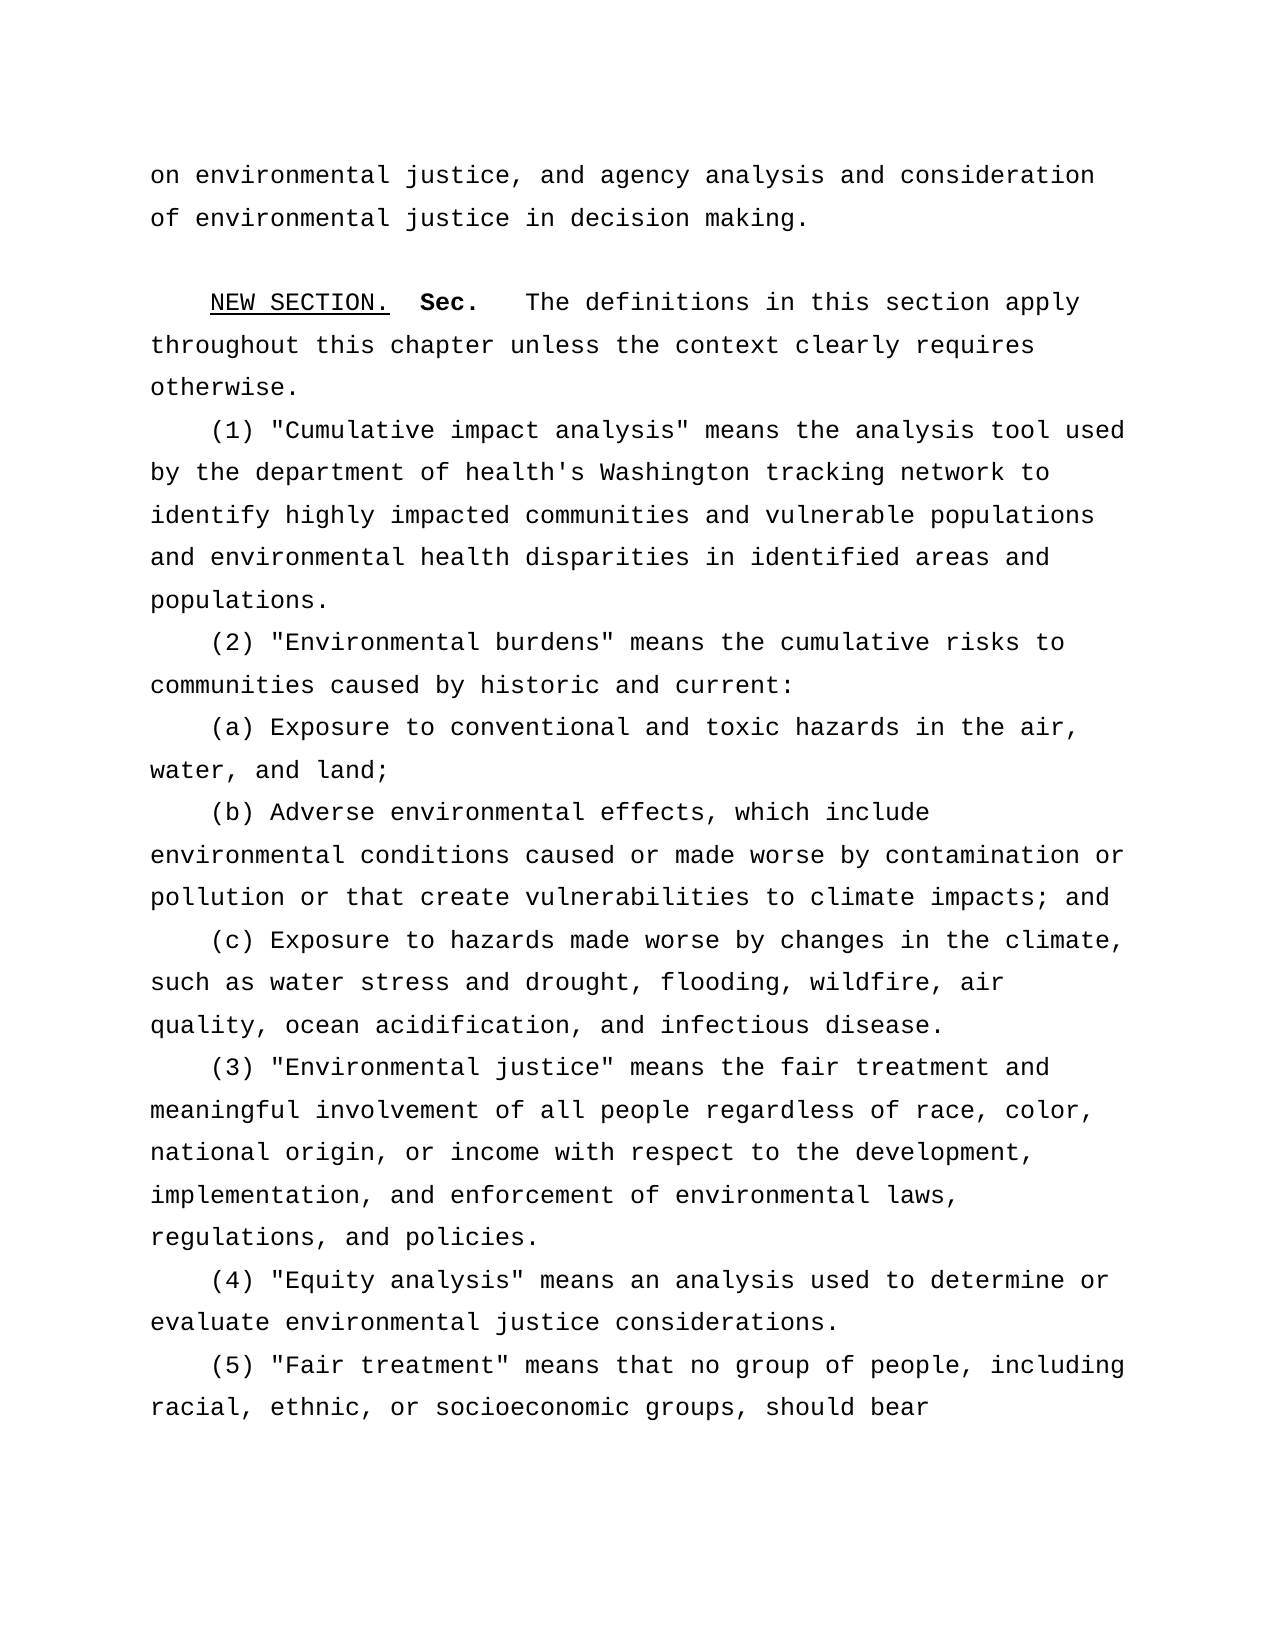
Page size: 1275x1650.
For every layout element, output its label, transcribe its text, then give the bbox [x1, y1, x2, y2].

text (2) "Environmental burdens" means the cumulative risks to communities caused by historic and current: [150, 617, 1125, 702]
text NEW SECTION. Sec. The definitions in this section apply throughout this chapter unless the context clearly requires otherwise. [150, 277, 1125, 404]
text (1) "Cumulative impact analysis" means the analysis tool used by the department of health's Washington tracking network to identify highly impacted communities and vulnerable populations and environmental health disparities in identified areas and populations. [150, 404, 1125, 617]
text (c) Exposure to hazards made worse by changes in the climate, such as water stress and drought, flooding, wildfire, air quality, ocean acidification, and infectious disease. [150, 914, 1125, 1042]
text (3) "Environmental justice" means the fair treatment and meaningful involvement of all people regardless of race, color, national origin, or income with respect to the development, implementation, and enforcement of environmental laws, regulations, and policies. [150, 1042, 1125, 1254]
text (4) "Equity analysis" means an analysis used to determine or evaluate environmental justice considerations. [150, 1254, 1125, 1339]
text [150, 150, 1125, 235]
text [150, 1339, 1125, 1424]
text (a) Exposure to conventional and toxic hazards in the air, water, and land; [150, 702, 1125, 787]
text (b) Adverse environmental effects, which include environmental conditions caused or made worse by contamination or pollution or that create vulnerabilities to climate impacts; and [150, 787, 1125, 914]
